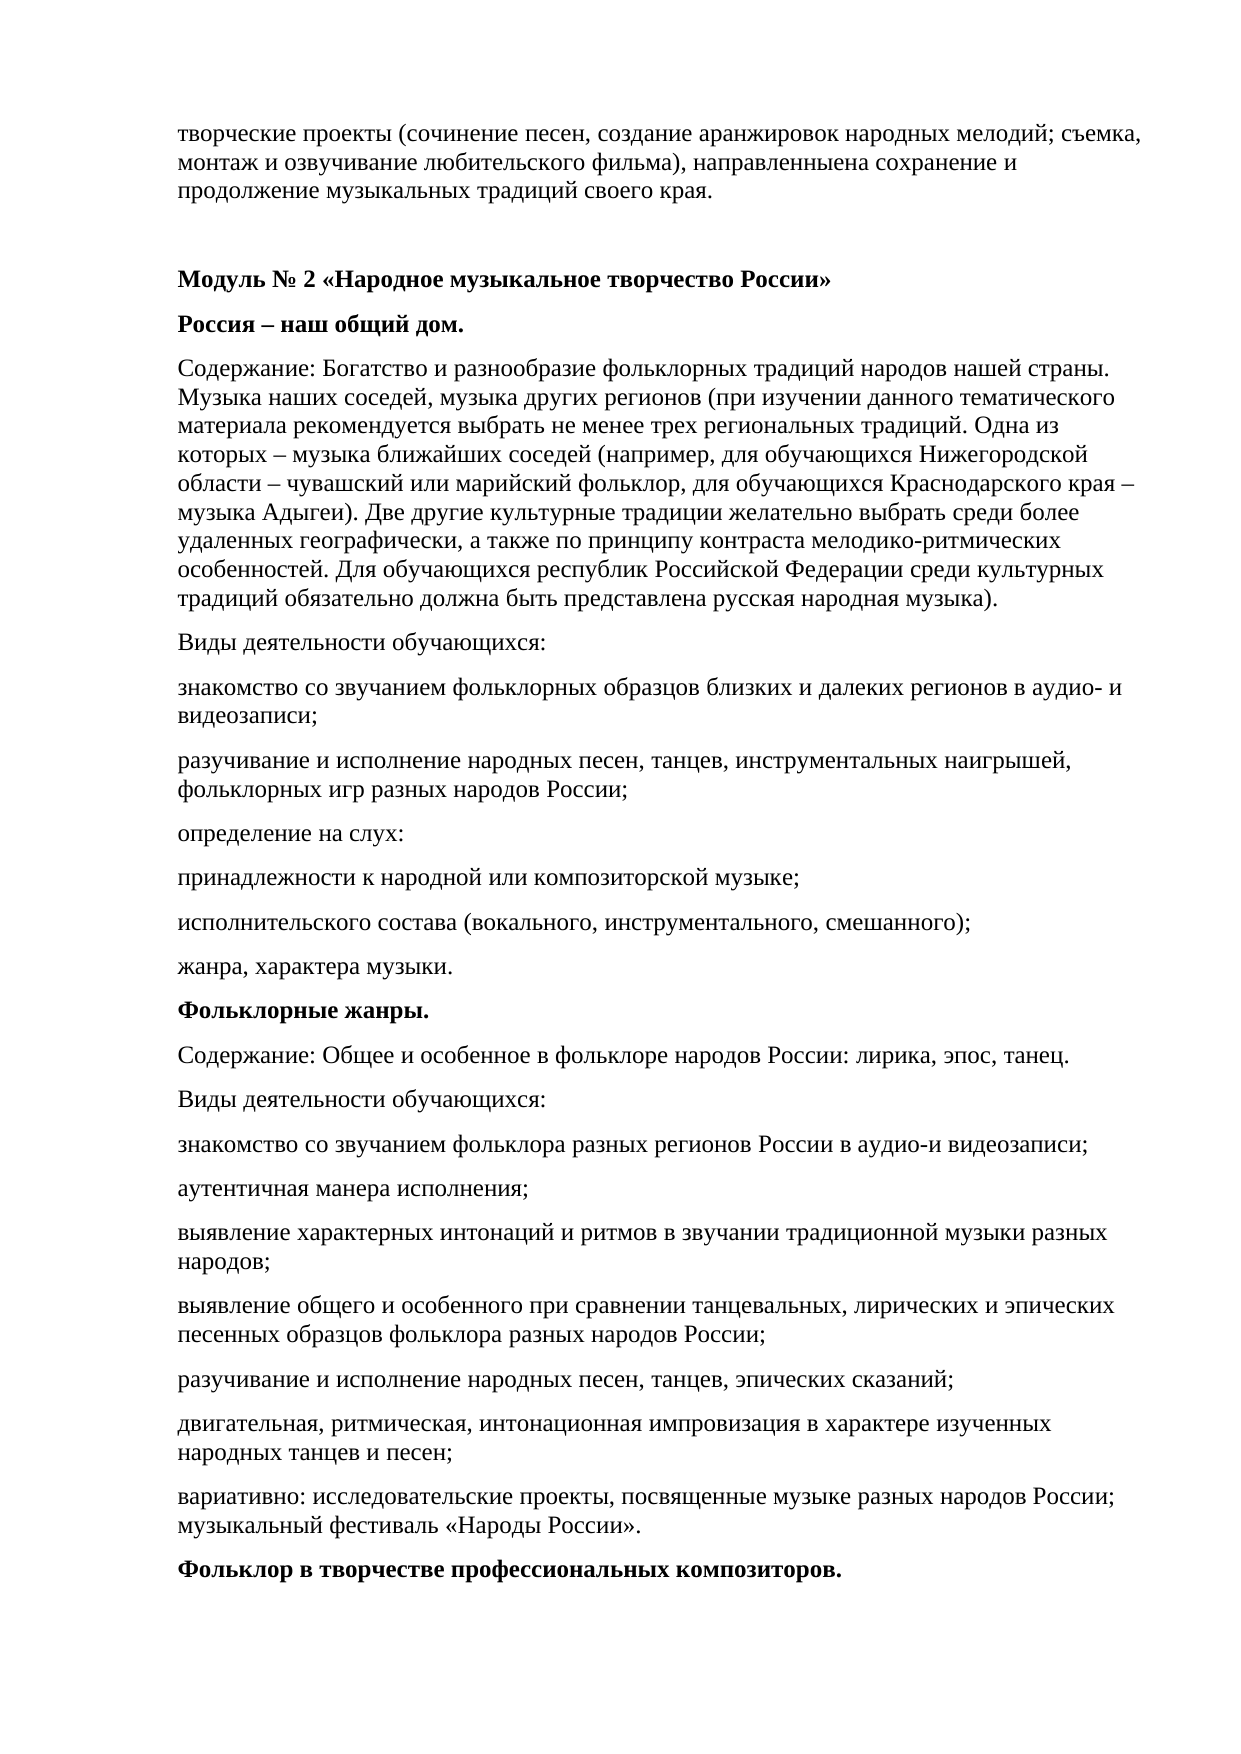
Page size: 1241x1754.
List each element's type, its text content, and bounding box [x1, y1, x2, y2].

text выявление характерных интонаций и ритмов в звучании традиционной музыки разных народов; [177, 1217, 1152, 1275]
text Содержание: Общее и особенное в фольклоре народов России: лирика, эпос, танец. [177, 1040, 1152, 1069]
text Содержание: Богатство и разнообразие фольклорных традиций народов нашей страны. Музыка наших соседей, музыка других регионов (при изучении данного тематического материала рекомендуется выбрать не менее трех региональных традиций. Одна из которых – музыка ближайших соседей (например, для обучающихся Нижегородской области – чувашский или марийский фольклор, для обучающихся Краснодарского края – музыка Адыгеи). Две другие культурные традиции желательно выбрать среди более удаленных географически, а также по принципу контраста мелодико-ритмических особенностей. Для обучающихся республик Российской Федерации среди культурных традиций обязательно должна быть представлена русская народная музыка). [177, 353, 1152, 612]
text разучивание и исполнение народных песен, танцев, инструментальных наигрышей, фольклорных игр разных народов России; [177, 745, 1152, 802]
text исполнительского состава (вокального, инструментального, смешанного); [177, 907, 1152, 936]
text определение на слух: [177, 818, 1152, 847]
text знакомство со звучанием фольклора разных регионов России в аудио-и видеозаписи; [177, 1129, 1152, 1157]
text вариативно: исследовательские проекты, посвященные музыке разных народов России; музыкальный фестиваль «Народы России». [177, 1481, 1152, 1539]
text Фольклорные жанры. [177, 996, 1152, 1024]
text принадлежности к народной или композиторской музыке; [177, 862, 1152, 891]
text Россия – наш общий дом. [177, 309, 1152, 337]
text Модуль № 2 «Народное музыкальное творчество России» [177, 264, 1152, 293]
text знакомство со звучанием фольклорных образцов близких и далеких регионов в аудио- и видеозаписи; [177, 672, 1152, 729]
text разучивание и исполнение народных песен, танцев, эпических сказаний; [177, 1364, 1152, 1392]
text двигательная, ритмическая, интонационная импровизация в характере изученных народных танцев и песен; [177, 1408, 1152, 1466]
text Фольклор в творчестве профессиональных композиторов. [177, 1554, 1152, 1583]
text жанра, характера музыки. [177, 951, 1152, 980]
text творческие проекты (сочинение песен, создание аранжировок народных мелодий; съемка, монтаж и озвучивание любительского фильма), направленныена сохранение и продолжение музыкальных традиций своего края. [177, 118, 1152, 204]
text Виды деятельности обучающихся: [177, 627, 1152, 656]
text выявление общего и особенного при сравнении танцевальных, лирических и эпических песенных образцов фольклора разных народов России; [177, 1291, 1152, 1348]
text аутентичная манера исполнения; [177, 1173, 1152, 1202]
text Виды деятельности обучающихся: [177, 1084, 1152, 1113]
